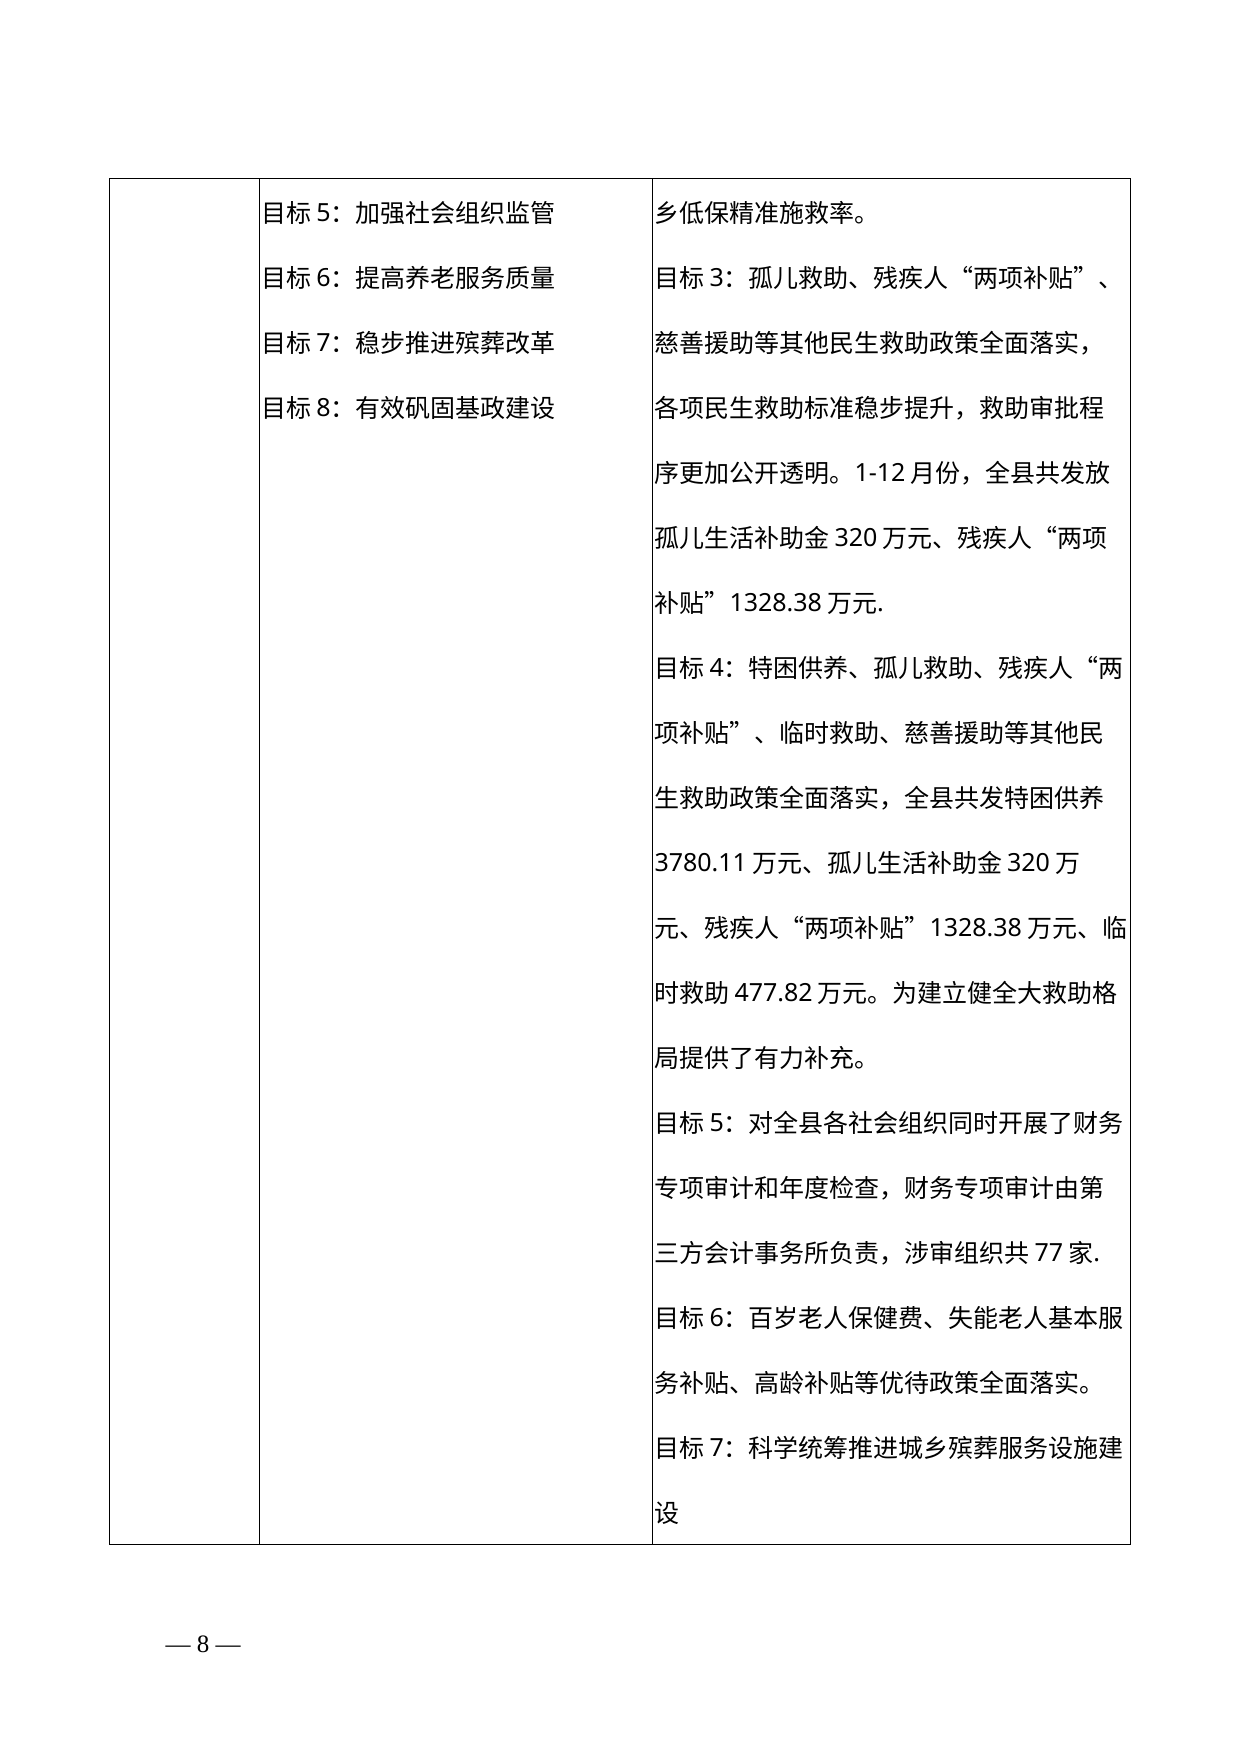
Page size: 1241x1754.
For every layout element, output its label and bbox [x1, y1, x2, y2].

table_cell [260, 179, 652, 1544]
table_cell [653, 179, 1130, 1544]
